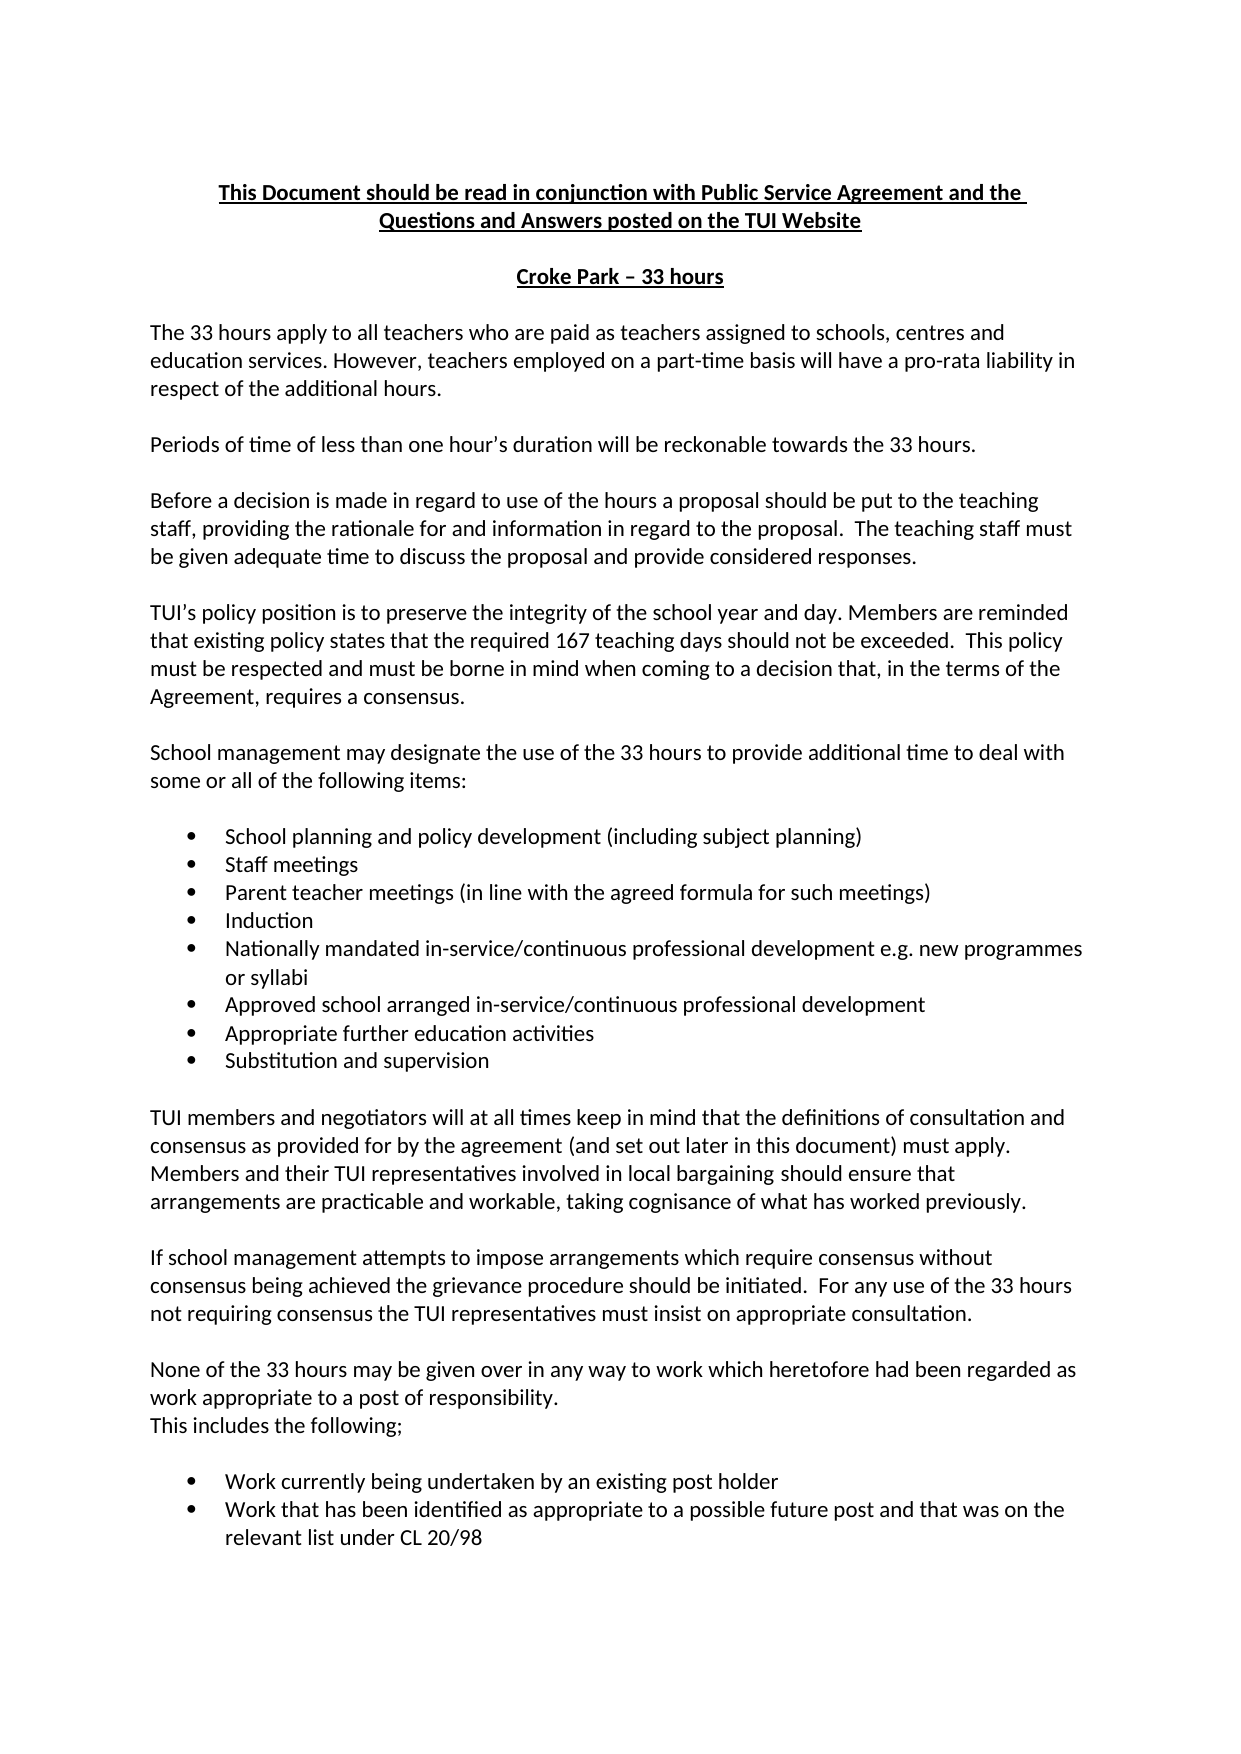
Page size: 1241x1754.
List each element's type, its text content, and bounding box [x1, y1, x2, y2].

text Before a decision is made in regard to use of the hours a proposal should be put to the teaching staff, providing the rationale for and information in regard to the proposal. The teaching staff must be given adequate time to discuss the proposal and provide considered responses. [150, 486, 1090, 570]
list Approved school arranged in-service/continuous professional development [187, 991, 1090, 1019]
list Work that has been identified as appropriate to a possible future post and that was on the relevant list under CL 20/98 [187, 1495, 1090, 1551]
list Work currently being undertaken by an existing post holder [187, 1467, 1090, 1495]
text Croke Park – 33 hours [150, 262, 1090, 290]
text School management may designate the use of the 33 hours to provide additional time to deal with some or all of the following items: [150, 738, 1090, 794]
list Substitution and supervision [187, 1047, 1090, 1075]
text Periods of time of less than one hour’s duration will be reckonable towards the 33 hours. [150, 430, 1090, 458]
list School planning and policy development (including subject planning) [187, 822, 1090, 851]
text TUI members and negotiators will at all times keep in mind that the definitions of consultation and consensus as provided for by the agreement (and set out later in this document) must apply. Members and their TUI representatives involved in local bargaining should ensure that arrangements are practicable and workable, taking cognisance of what has worked previously. [150, 1103, 1090, 1215]
list Staff meetings [187, 851, 1090, 878]
text This Document should be read in conjunction with Public Service Agreement and the [150, 178, 1090, 206]
list Parent teacher meetings (in line with the agreed formula for such meetings) [187, 878, 1090, 907]
text If school management attempts to impose arrangements which require consensus without consensus being achieved the grievance procedure should be initiated. For any use of the 33 hours not requiring consensus the TUI representatives must insist on appropriate consultation. [150, 1243, 1090, 1327]
text None of the 33 hours may be given over in any way to work which heretofore had been regarded as work appropriate to a post of responsibility. [150, 1355, 1090, 1411]
text TUI’s policy position is to preserve the integrity of the school year and day. Members are reminded that existing policy states that the required 167 teaching days should not be exceeded. This policy must be respected and must be borne in mind when coming to a decision that, in the terms of the Agreement, requires a consensus. [150, 598, 1090, 710]
text This includes the following; [150, 1411, 1090, 1439]
text Questions and Answers posted on the TUI Website [150, 206, 1090, 234]
list Nationally mandated in-service/continuous professional development e.g. new programmes or syllabi [187, 934, 1090, 991]
list Appropriate further education activities [187, 1019, 1090, 1047]
list Induction [187, 907, 1090, 934]
text The 33 hours apply to all teachers who are paid as teachers assigned to schools, centres and education services. However, teachers employed on a part-time basis will have a pro-rata liability in respect of the additional hours. [150, 318, 1090, 402]
